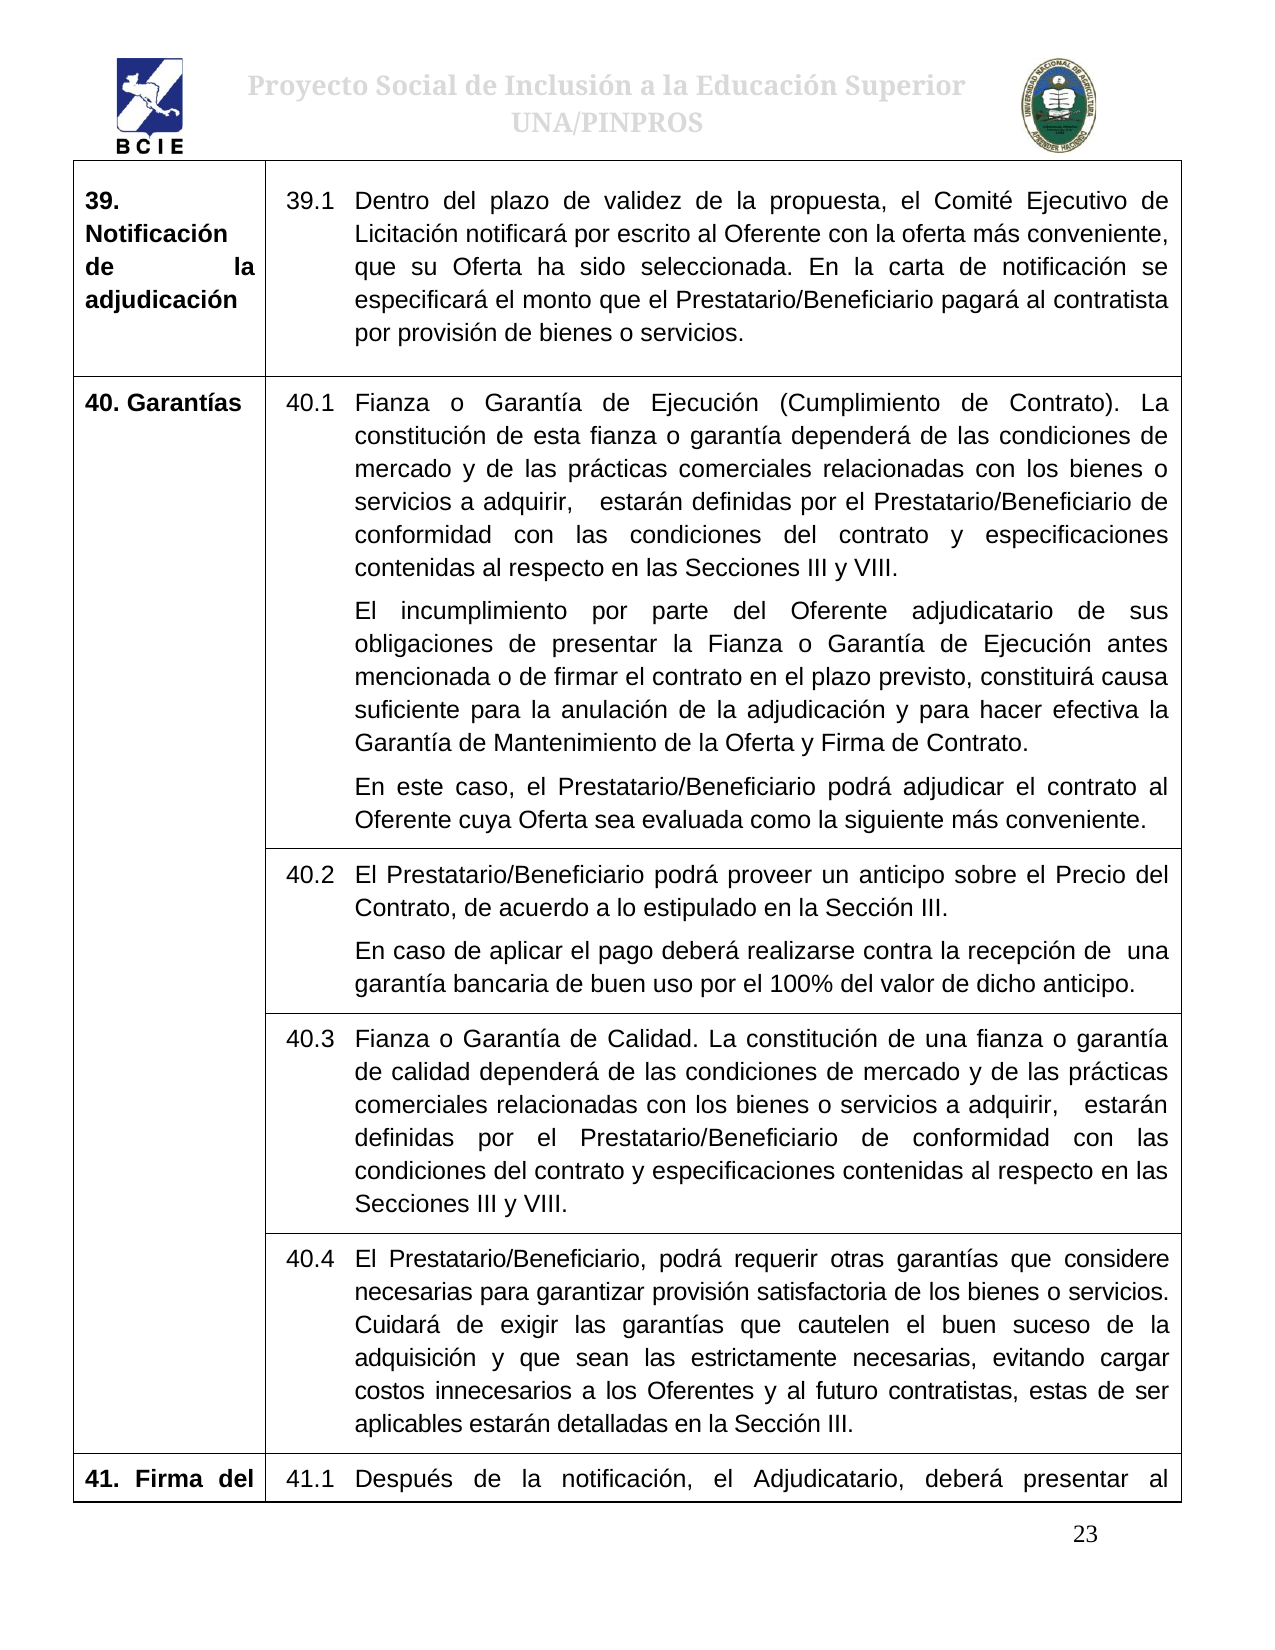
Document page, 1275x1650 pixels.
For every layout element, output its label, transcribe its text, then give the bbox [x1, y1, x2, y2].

table_cell Después de la notificación, el Adjudicatario, deberá presentar al Prestatario/Beneficiario los Documentos señalados en la Sección III. [354, 1454, 1181, 1501]
table_cell El Prestatario/Beneficiario podrá proveer un anticipo sobre el Precio del Contrato, de acuerdo a lo estipulado en la Sección III. En caso de aplicar el pago deberá realizarse contra la recepción de una garantía bancaria de buen uso por el 100% del valor de dicho anticipo. [354, 849, 1181, 1012]
table_cell 40.3 [266, 1014, 354, 1232]
table_cell 39. Notificación de la adjudicación [74, 161, 265, 376]
picture [116, 58, 183, 154]
table_cell Fianza o Garantía de Ejecución (Cumplimiento de Contrato). La constitución de esta fianza o garantía dependerá de las condiciones de mercado y de las prácticas comerciales relacionadas con los bienes o servicios a adquirir, estarán definidas por el Prestatario/Beneficiario de conformidad con las condiciones del contrato y especificaciones contenidas al respecto en las Secciones III y VIII. El incumplimiento por parte del Oferente adjudicatario de sus obligaciones de presentar la Fianza o Garantía de Ejecución antes mencionada o de firmar el contrato en el plazo previsto, constituirá causa suficiente para la anulación de la adjudicación y para hacer efectiva la Garantía de Mantenimiento de la Oferta y Firma de Contrato. En este caso, el Prestatario/Beneficiario podrá adjudicar el contrato al Oferente cuya Oferta sea evaluada como la siguiente más conveniente. [354, 377, 1181, 848]
table_cell Dentro del plazo de validez de la propuesta, el Comité Ejecutivo de Licitación notificará por escrito al Oferente con la oferta más conveniente, que su Oferta ha sido seleccionada. En la carta de notificación se especificará el monto que el Prestatario/Beneficiario pagará al contratista por provisión de bienes o servicios. [354, 161, 1181, 376]
table_cell 40.4 [266, 1234, 354, 1452]
picture [1021, 58, 1097, 153]
table_cell 40.2 [266, 849, 354, 1012]
table_cell El Prestatario/Beneficiario, podrá requerir otras garantías que considere necesarias para garantizar provisión satisfactoria de los bienes o servicios. Cuidará de exigir las garantías que cautelen el buen suceso de la adquisición y que sean las estrictamente necesarias, evitando cargar costos innecesarios a los Oferentes y al futuro contratistas, estas de ser aplicables estarán detalladas en la Sección III. [354, 1234, 1181, 1452]
table_cell 41.1 [266, 1454, 354, 1501]
table_cell 39.1 [266, 161, 354, 376]
table_cell Fianza o Garantía de Calidad. La constitución de una fianza o garantía de calidad dependerá de las condiciones de mercado y de las prácticas comerciales relacionadas con los bienes o servicios a adquirir, estarán definidas por el Prestatario/Beneficiario de conformidad con las condiciones del contrato y especificaciones contenidas al respecto en las Secciones III y VIII. [354, 1014, 1181, 1232]
table_cell 41. Firma del contrato [74, 1454, 265, 1501]
table_cell 40.1 [266, 377, 354, 848]
table_cell 40. Garantías [74, 377, 265, 1452]
